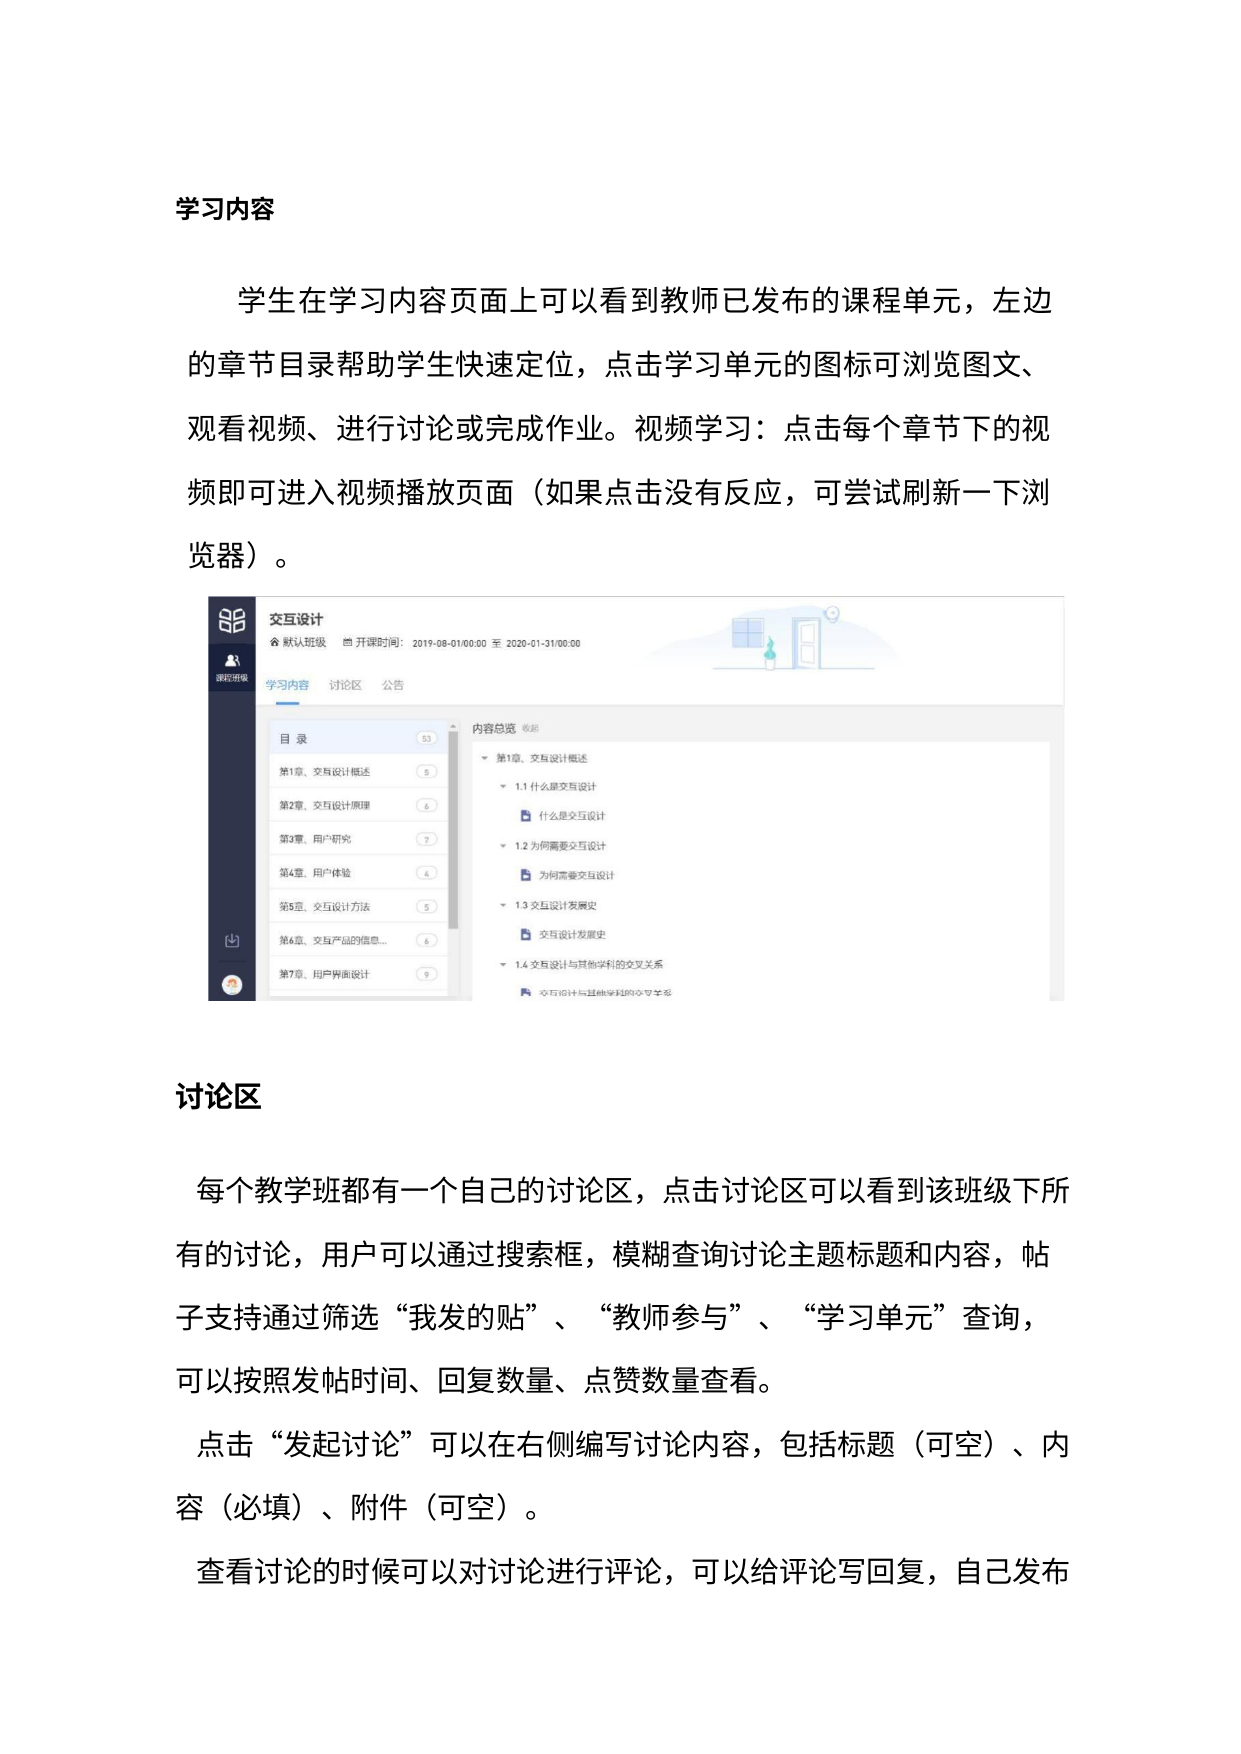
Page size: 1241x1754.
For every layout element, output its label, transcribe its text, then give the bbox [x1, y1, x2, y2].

text 点击“发起讨论”可以在右侧编写讨论内容，包括标题（可空）、内容（必填）、附件（可空）。 [175, 1421, 1078, 1527]
list 讨论区 [175, 1073, 1078, 1116]
text 学生在学习内容页面上可以看到教师已发布的课程单元，左边的章节目录帮助学生快速定位，点击学习单元的图标可浏览图文、观看视频、进行讨论或完成作业。视频学习：点击每个章节下的视频即可进入视频播放页面（如果点击没有反应，可尝试刷新一下浏览器）。 [187, 278, 1053, 575]
picture [208, 596, 1065, 1001]
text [175, 1548, 1078, 1591]
list 学习内容 [175, 189, 1078, 226]
text 每个教学班都有一个自己的讨论区，点击讨论区可以看到该班级下所有的讨论，用户可以通过搜索框，模糊查询讨论主题标题和内容，帖子支持通过筛选“我发的贴”、“教师参与”、“学习单元”查询，可以按照发帖时间、回复数量、点赞数量查看。 [175, 1168, 1078, 1400]
